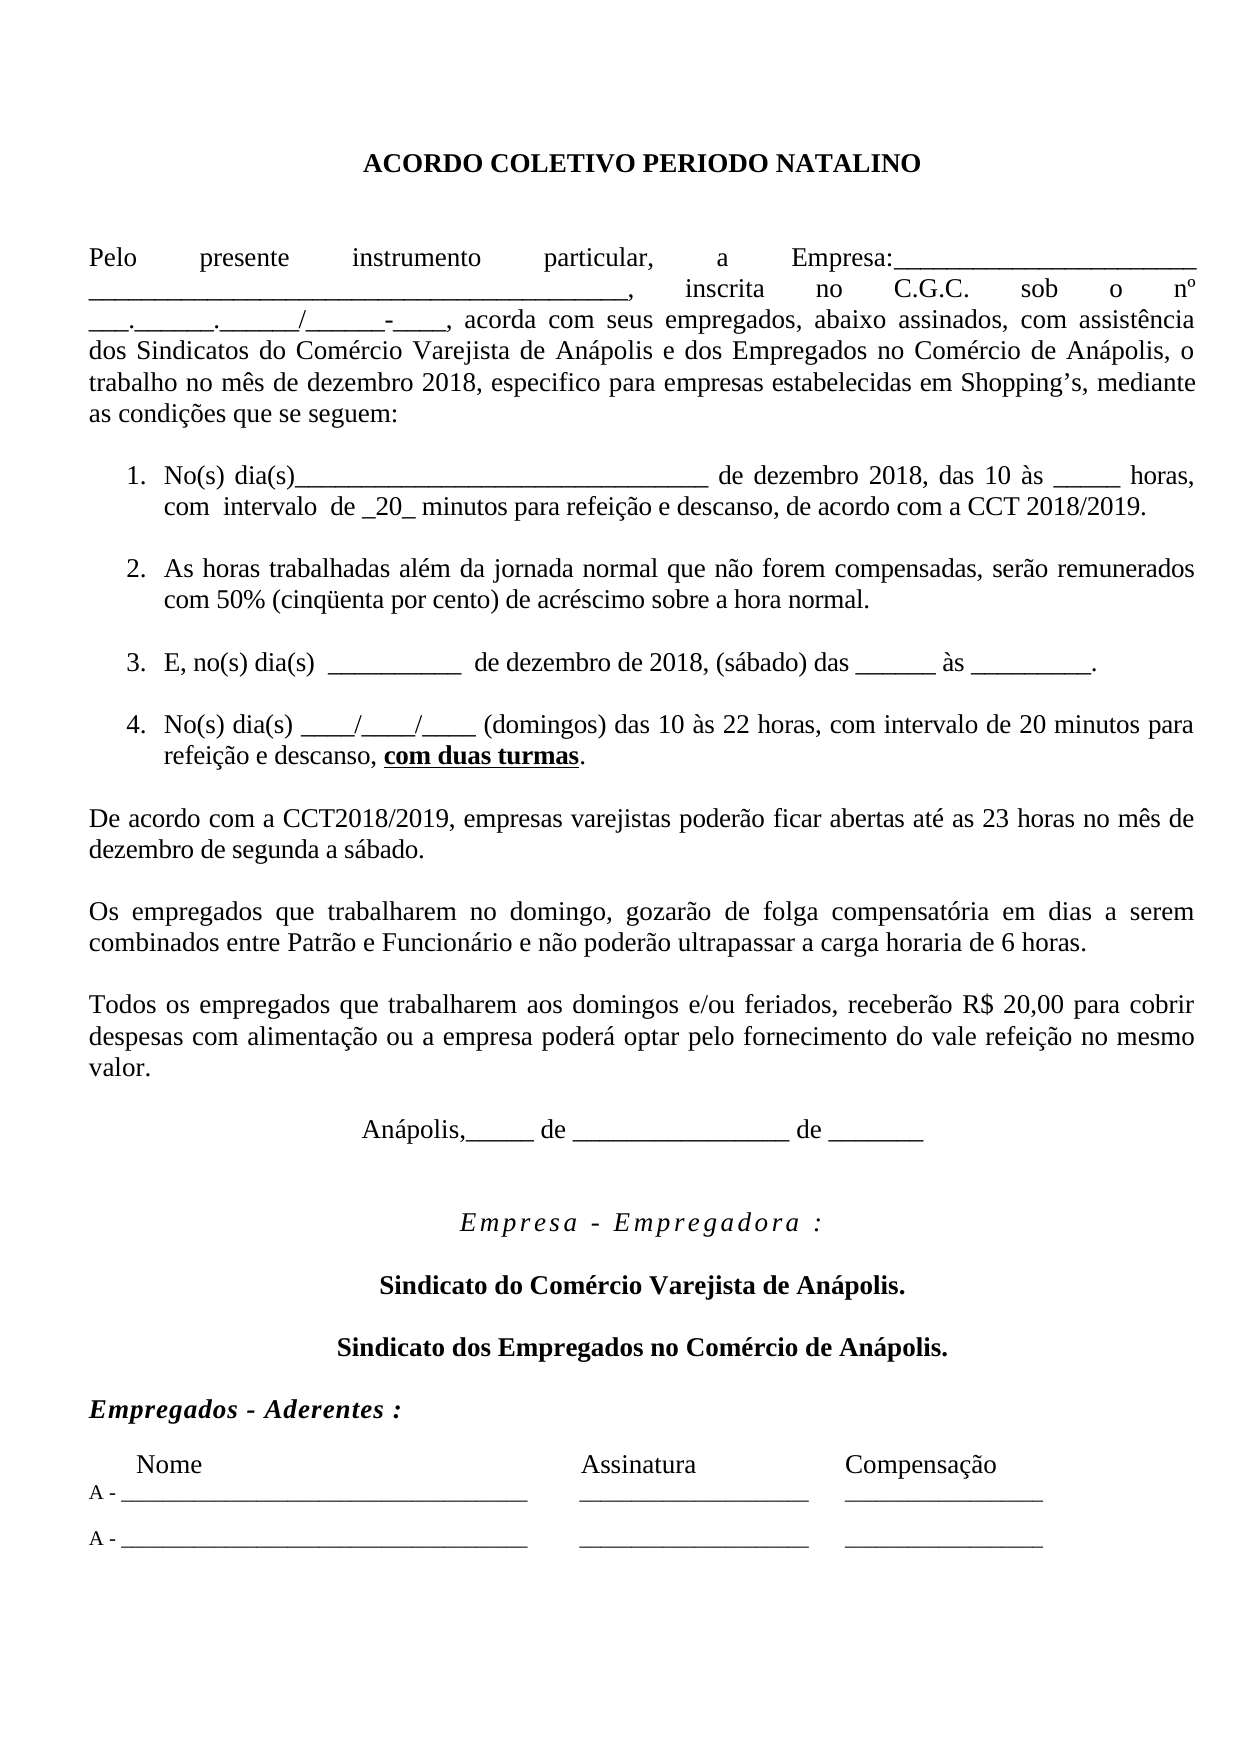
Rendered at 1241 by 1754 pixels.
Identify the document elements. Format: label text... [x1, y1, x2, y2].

text Empresa - Empregadora : [89, 1207, 1196, 1238]
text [89, 1480, 1196, 1525]
text Empregados - Aderentes : [89, 1393, 1196, 1424]
text Sindicato do Comércio Varejista de Anápolis. [89, 1269, 1196, 1300]
text Sindicato dos Empregados no Comércio de Anápolis. [89, 1331, 1196, 1362]
list As horas trabalhadas além da jornada normal que não forem compensadas, serão remunerados com 50% (cinqüenta por cento) de acréscimo sobre a hora normal. [126, 552, 1196, 615]
text Anápolis,_____ de ________________ de _______ [89, 1113, 1196, 1144]
text Os empregados que trabalharem no domingo, gozarão de folga compensatória em dias a serem combinados entre Patrão e Funcionário e não poderão ultrapassar a carga horaria de 6 horas. [89, 895, 1196, 957]
list No(s) dia(s)_______________________________ de dezembro 2018, das 10 às _____ horas, com intervalo de _20_ minutos para refeição e descanso, de acordo com a CCT 2018/2019. [126, 459, 1196, 521]
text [89, 1525, 1196, 1571]
text Pelo presente instrumento particular, a Empresa:_______________________ _________________________________________, inscrita no C.G.C. sob o nº ___.______.______/______-____, acorda com seus empregados, abaixo assinados, com assistência dos Sindicatos do Comércio Varejista de Anápolis e dos Empregados no Comércio de Anápolis, o trabalho no mês de dezembro 2018, especifico para empresas estabelecidas em Shopping’s, mediante as condições que se seguem: [89, 241, 1196, 428]
list No(s) dia(s) ____/____/____ (domingos) das 10 às 22 horas, com intervalo de 20 minutos para refeição e descanso, com duas turmas. [126, 708, 1196, 771]
text De acordo com a CCT2018/2019, empresas varejistas poderão ficar abertas até as 23 horas no mês de dezembro de segunda a sábado. [89, 802, 1196, 864]
text ACORDO COLETIVO PERIODO NATALINO [89, 148, 1196, 179]
list E, no(s) dia(s) __________ de dezembro de 2018, (sábado) das ______ às _________. [126, 646, 1196, 677]
text Todos os empregados que trabalharem aos domingos e/ou feriados, receberão R$ 20,00 para cobrir despesas com alimentação ou a empresa poderá optar pelo fornecimento do vale refeição no mesmo valor. [89, 988, 1196, 1082]
text Nome Assinatura Compensação [89, 1449, 1196, 1480]
